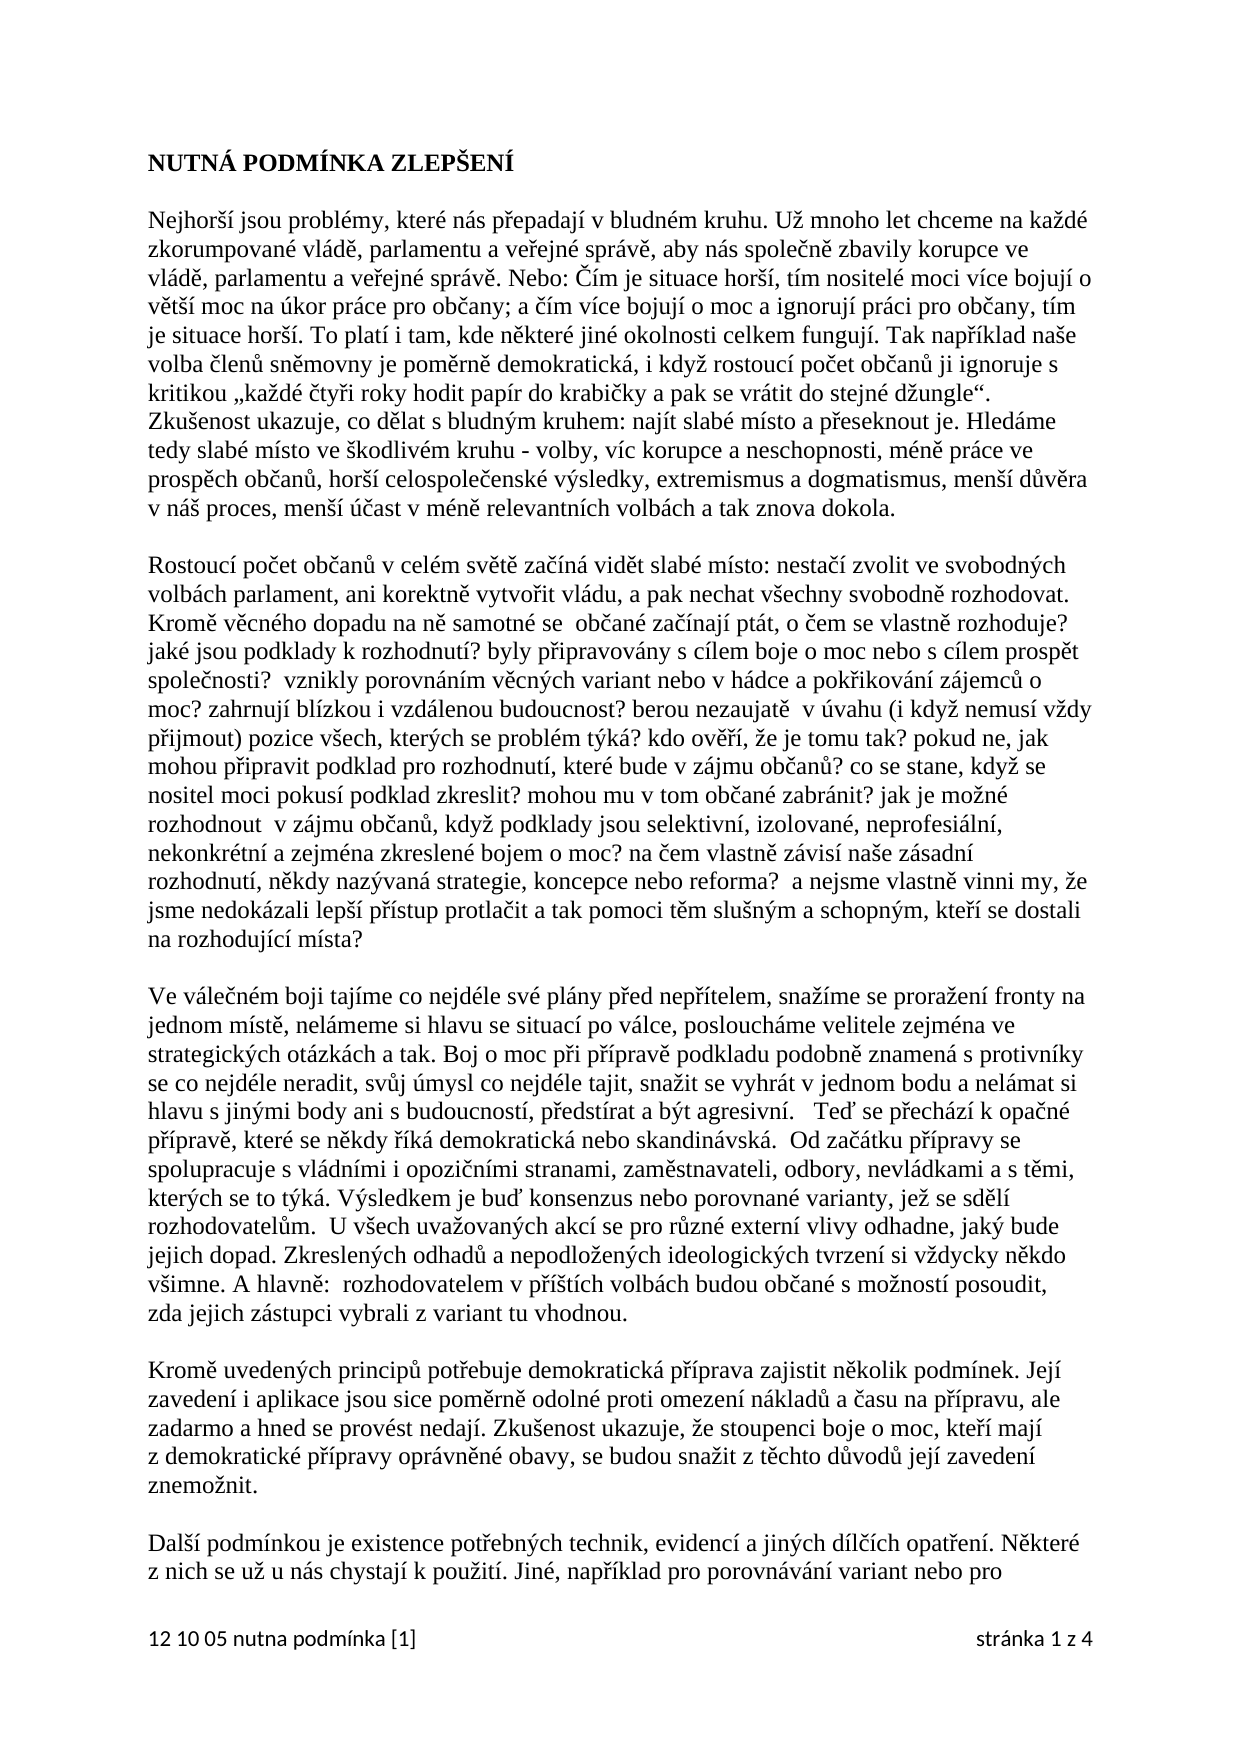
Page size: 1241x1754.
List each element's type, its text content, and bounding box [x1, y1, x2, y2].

text NUTNÁ PODMÍNKA ZLEPŠENÍ [148, 148, 1093, 176]
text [148, 1528, 1093, 1585]
text Kromě uvedených principů potřebuje demokratická příprava zajistit několik podmínek. Její zavedení i aplikace jsou sice poměrně odolné proti omezení nákladů a času na přípravu, ale zadarmo a hned se provést nedají. Zkušenost ukazuje, že stoupenci boje o moc, kteří mají z demokratické přípravy oprávněné obavy, se budou snažit z těchto důvodů její zavedení znemožnit. [148, 1355, 1093, 1499]
text Nejhorší jsou problémy, které nás přepadají v bludném kruhu. Už mnoho let chceme na každé zkorumpované vládě, parlamentu a veřejné správě, aby nás společně zbavily korupce ve vládě, parlamentu a veřejné správě. Nebo: Čím je situace horší, tím nositelé moci více bojují o větší moc na úkor práce pro občany; a čím více bojují o moc a ignorují práci pro občany, tím je situace horší. To platí i tam, kde některé jiné okolnosti celkem fungují. Tak například naše volba členů sněmovny je poměrně demokratická, i když rostoucí počet občanů ji ignoruje s kritikou „každé čtyři roky hodit papír do krabičky a pak se vrátit do stejné džungle“. Zkušenost ukazuje, co dělat s bludným kruhem: najít slabé místo a přeseknout je. Hledáme tedy slabé místo ve škodlivém kruhu - volby, víc korupce a neschopnosti, méně práce ve prospěch občanů, horší celospolečenské výsledky, extremismus a dogmatismus, menší důvěra v náš proces, menší účast v méně relevantních volbách a tak znova dokola. [148, 205, 1093, 521]
text Rostoucí počet občanů v celém světě začíná vidět slabé místo: nestačí zvolit ve svobodných volbách parlament, ani korektně vytvořit vládu, a pak nechat všechny svobodně rozhodovat. Kromě věcného dopadu na ně samotné se občané začínají ptát, o čem se vlastně rozhoduje? jaké jsou podklady k rozhodnutí? byly připravovány s cílem boje o moc nebo s cílem prospět společnosti? vznikly porovnáním věcných variant nebo v hádce a pokřikování zájemců o moc? zahrnují blízkou i vzdálenou budoucnost? berou nezaujatě v úvahu (i když nemusí vždy přijmout) pozice všech, kterých se problém týká? kdo ověří, že je tomu tak? pokud ne, jak mohou připravit podklad pro rozhodnutí, které bude v zájmu občanů? co se stane, když se nositel moci pokusí podklad zkreslit? mohou mu v tom občané zabránit? jak je možné rozhodnout v zájmu občanů, když podklady jsou selektivní, izolované, neprofesiální, nekonkrétní a zejména zkreslené bojem o moc? na čem vlastně závisí naše zásadní rozhodnutí, někdy nazývaná strategie, koncepce nebo reforma? a nejsme vlastně vinni my, že jsme nedokázali lepší přístup protlačit a tak pomoci těm slušným a schopným, kteří se dostali na rozhodující místa? [148, 550, 1093, 953]
text Ve válečném boji tajíme co nejdéle své plány před nepřítelem, snažíme se proražení fronty na jednom místě, nelámeme si hlavu se situací po válce, posloucháme velitele zejména ve strategických otázkách a tak. Boj o moc při přípravě podkladu podobně znamená s protivníky se co nejdéle neradit, svůj úmysl co nejdéle tajit, snažit se vyhrát v jednom bodu a nelámat si hlavu s jinými body ani s budoucností, předstírat a být agresivní. Teď se přechází k opačné přípravě, které se někdy říká demokratická nebo skandinávská. Od začátku přípravy se spolupracuje s vládními i opozičními stranami, zaměstnavateli, odbory, nevládkami a s těmi, kterých se to týká. Výsledkem je buď konsenzus nebo porovnané varianty, jež se sdělí rozhodovatelům. U všech uvažovaných akcí se pro různé externí vlivy odhadne, jaký bude jejich dopad. Zkreslených odhadů a nepodložených ideologických tvrzení si vždycky někdo všimne. A hlavně: rozhodovatelem v příštích volbách budou občané s možností posoudit, zda jejich zástupci vybrali z variant tu vhodnou. [148, 981, 1093, 1326]
